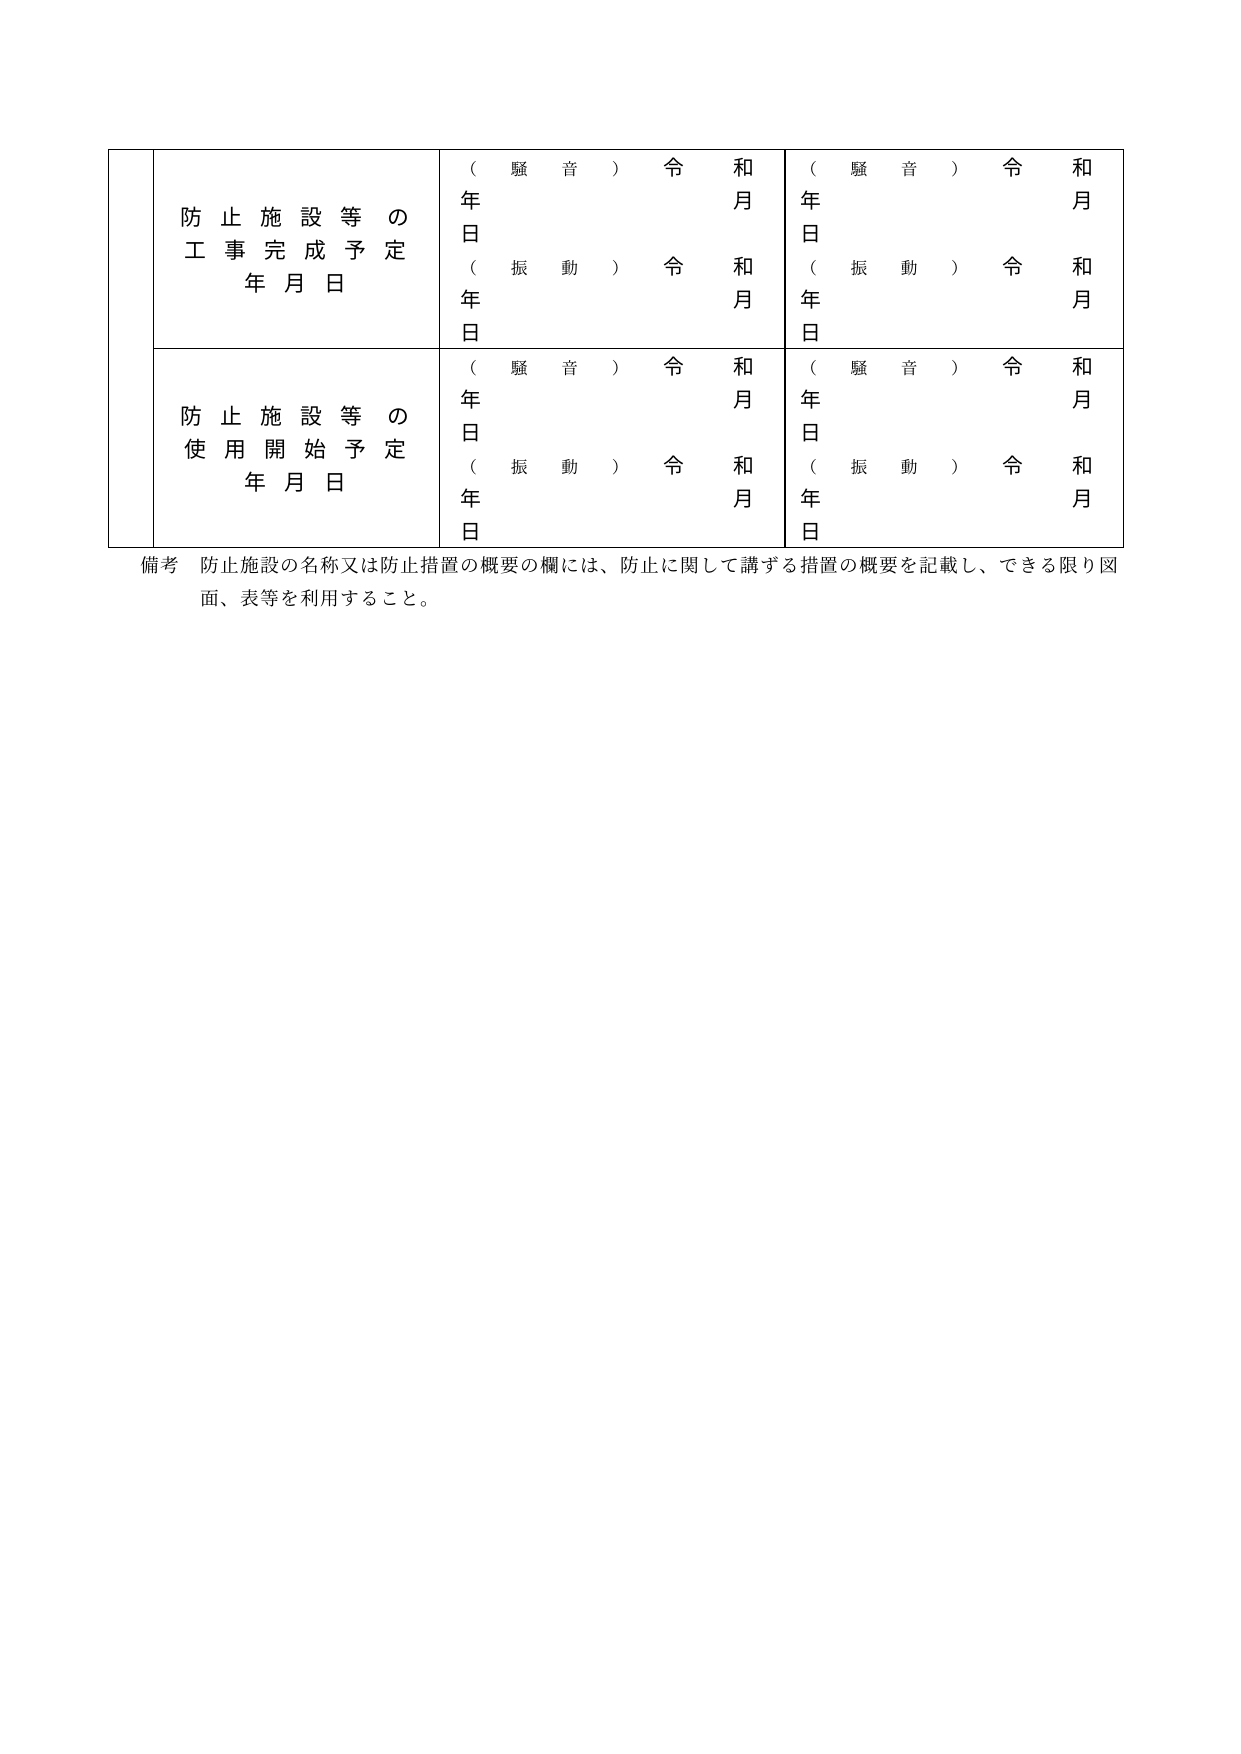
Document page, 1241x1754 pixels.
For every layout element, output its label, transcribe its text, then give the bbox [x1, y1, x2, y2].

table_cell 防止施設等の 使用開始予定年月日 [154, 349, 439, 547]
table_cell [786, 150, 1123, 348]
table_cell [440, 150, 784, 348]
table_cell （騒音）令和 年 月 日 （振動）令和 年 月 日 [786, 349, 1123, 547]
table_cell （騒音）令和 年 月 日 （振動）令和 年 月 日 [440, 349, 784, 547]
text 備考 防止施設の名称又は防止措置の概要の欄には、防止に関して講ずる措置の概要を記載し、できる限り図面、表等を利用すること。 [139, 548, 1120, 614]
table_cell 防止施設等の 工事完成予定年月日 [154, 150, 439, 348]
